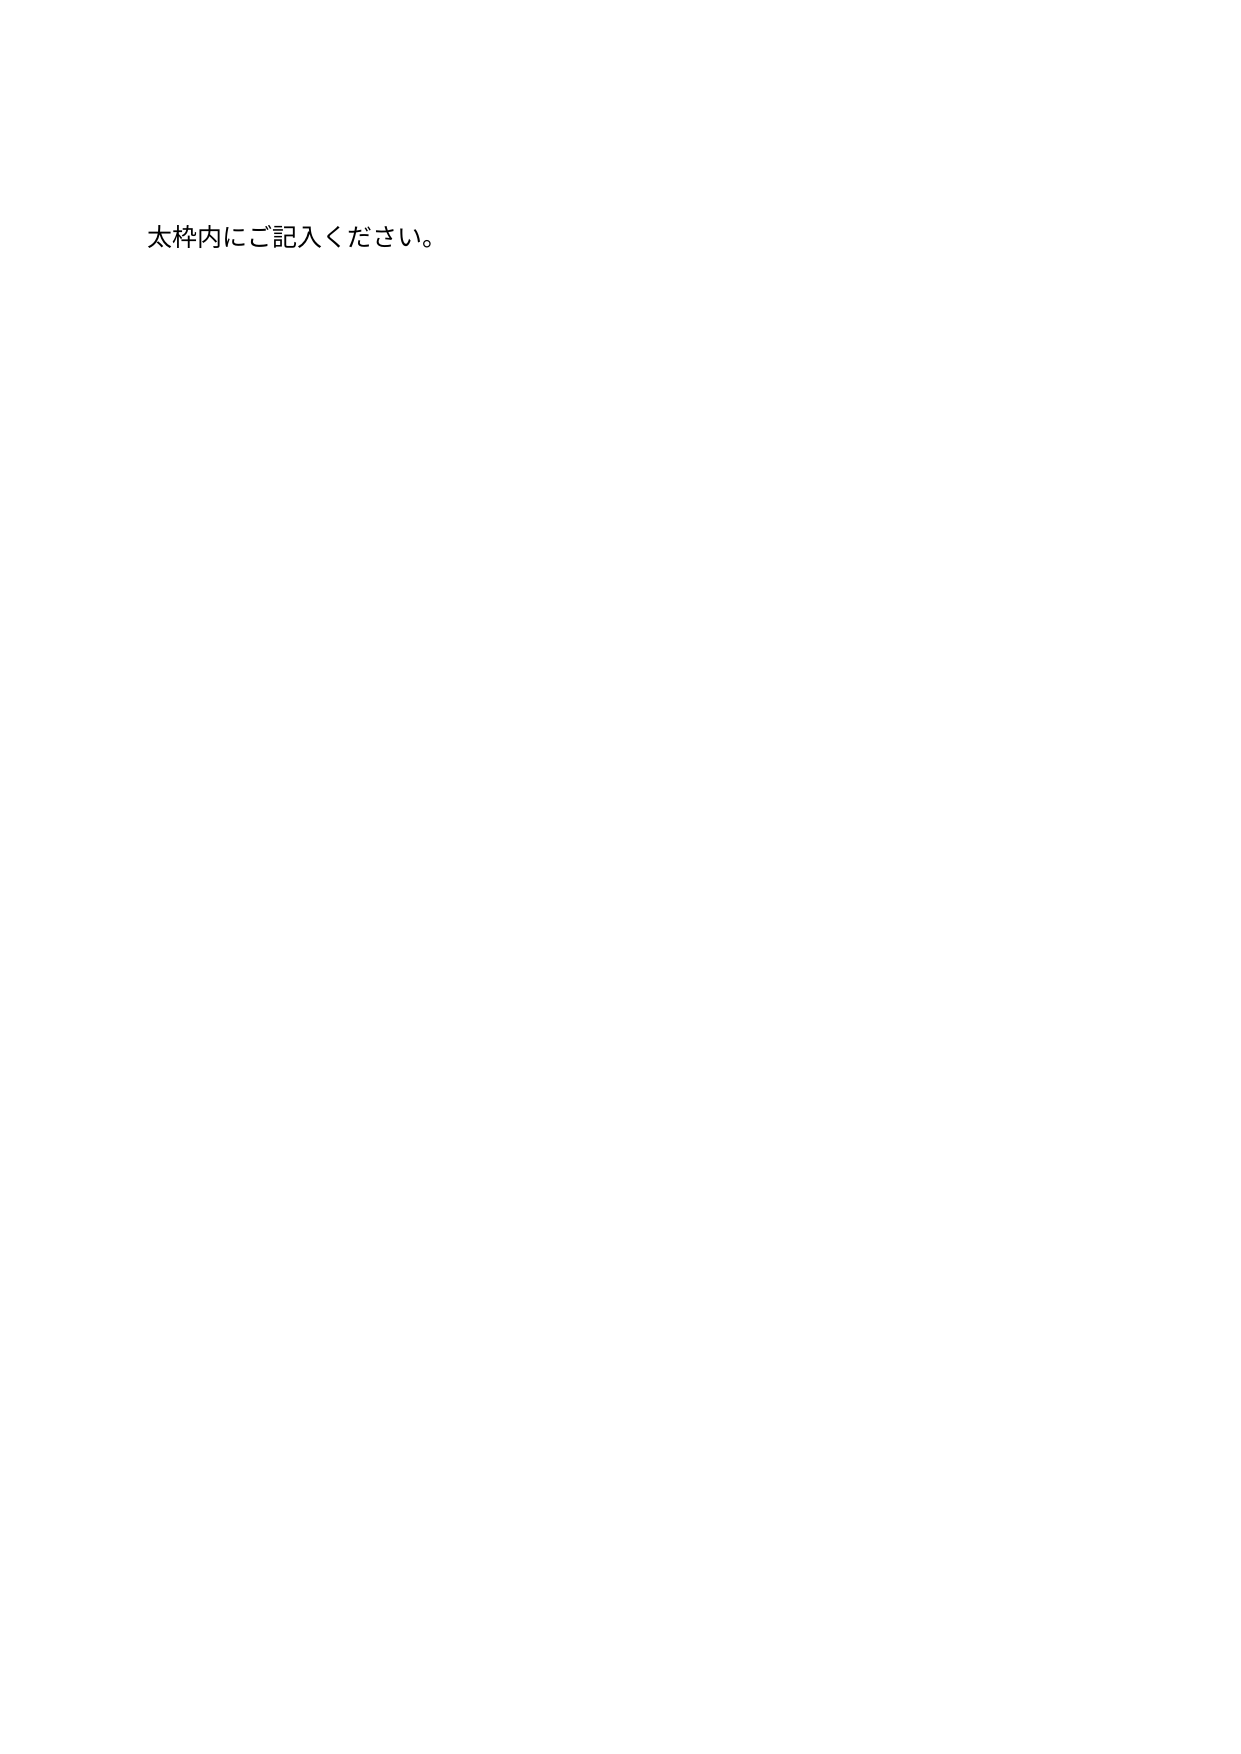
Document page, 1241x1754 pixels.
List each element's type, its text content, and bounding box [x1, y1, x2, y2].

text 太枠内にご記入ください。 [148, 217, 1092, 254]
